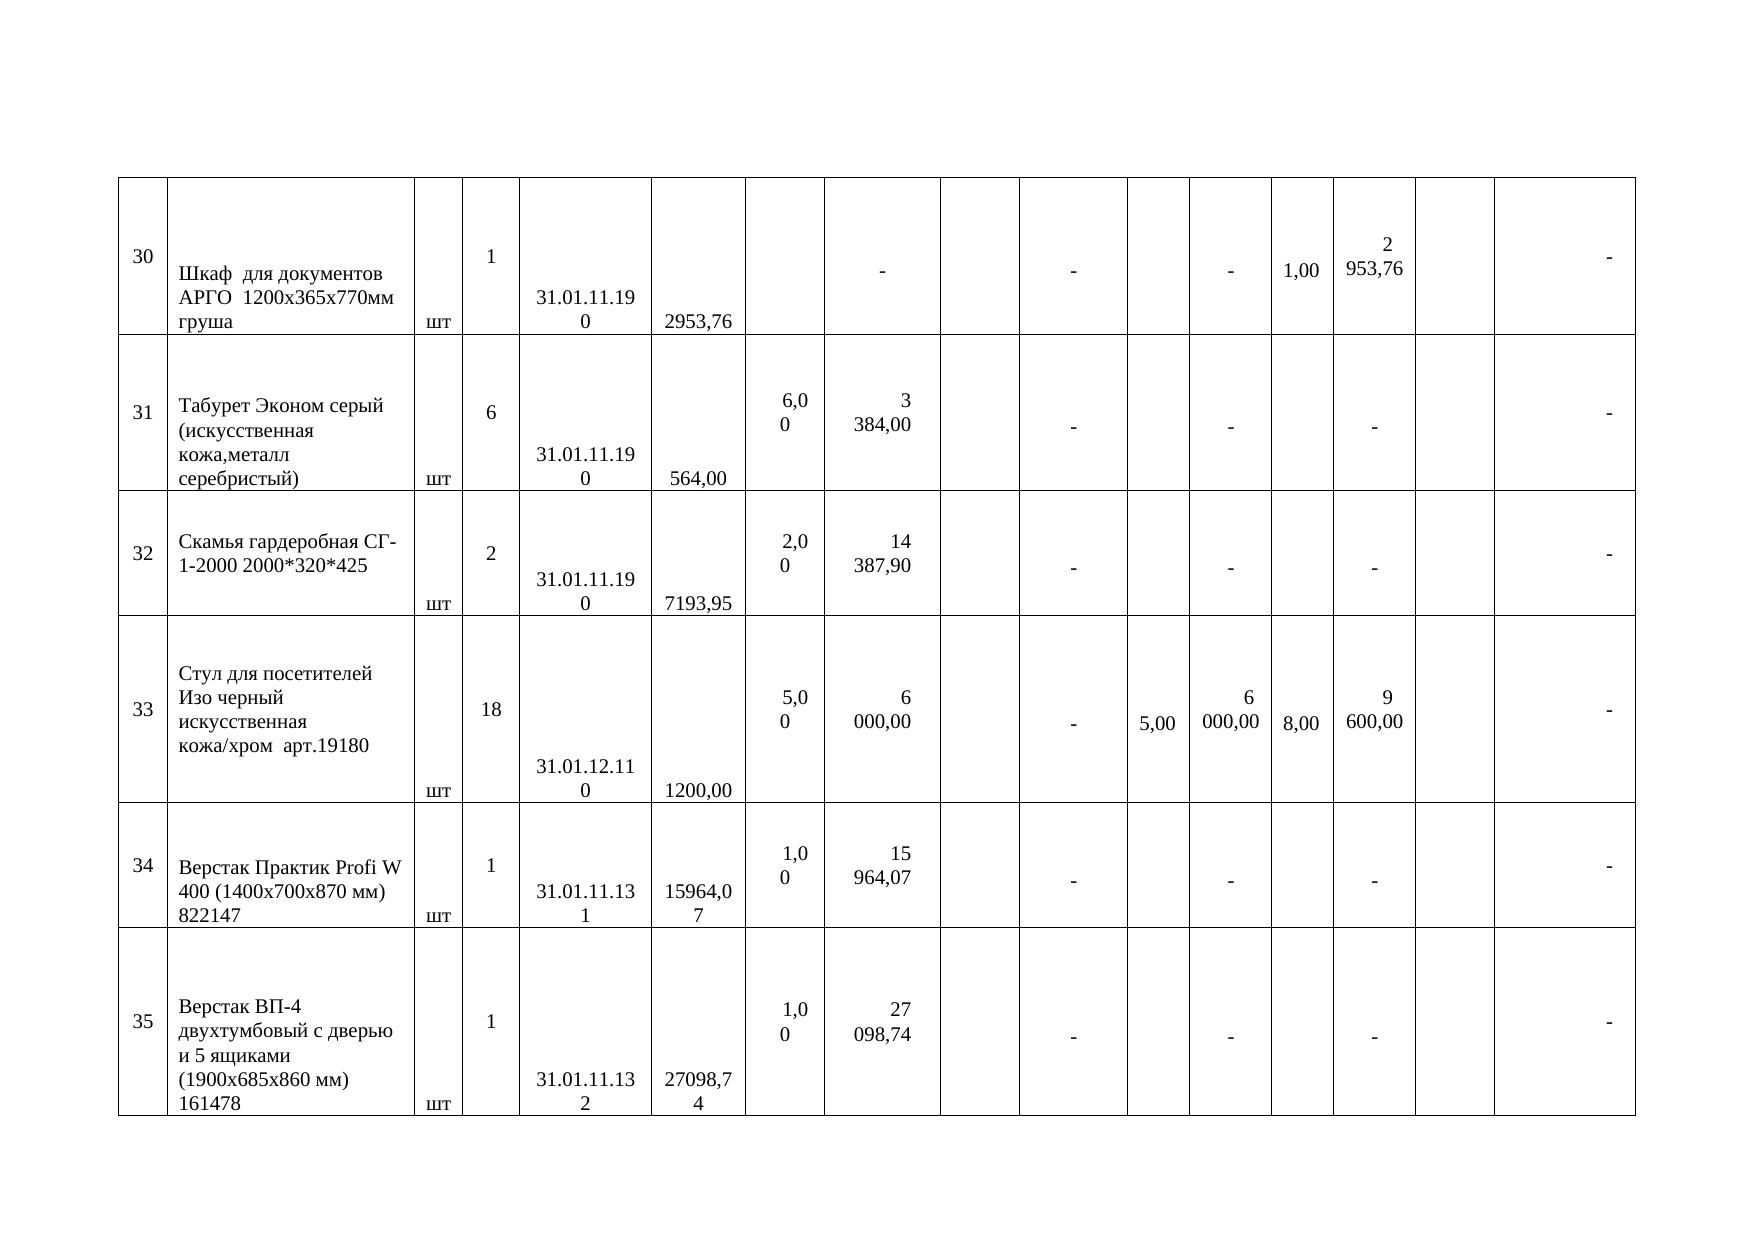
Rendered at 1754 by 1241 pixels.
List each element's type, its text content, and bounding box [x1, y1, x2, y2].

table_cell - [1190, 491, 1271, 615]
table_cell Скамья гардеробная СГ-1-2000 2000*320*425 [168, 491, 414, 615]
table_cell [1128, 178, 1189, 333]
table_cell 3 384,00 [825, 335, 940, 490]
table_cell 31.01.11.131 [520, 803, 651, 927]
table_cell - [825, 178, 940, 333]
table_cell - [1495, 335, 1635, 490]
table_cell [941, 178, 1019, 333]
table_cell 1 [463, 178, 519, 333]
table_cell шт [415, 616, 462, 802]
table_cell - [1334, 803, 1415, 927]
table_cell 33 [119, 616, 167, 802]
table_cell 31.01.11.132 [520, 928, 651, 1115]
table_cell 27098,74 [652, 928, 745, 1115]
table_cell - [1020, 616, 1127, 802]
table_cell [1272, 803, 1333, 927]
table_cell - [1495, 928, 1635, 1115]
table_cell [746, 178, 824, 333]
table_cell 1,00 [746, 803, 824, 927]
table_cell Верстак ВП-4 двухтумбовый с дверью и 5 ящиками (1900х685х860 мм) 161478 [168, 928, 414, 1115]
table_cell - [1190, 178, 1271, 333]
table_cell 15964,07 [652, 803, 745, 927]
table_cell Стул для посетителей Изо черный искусственная кожа/хром арт.19180 [168, 616, 414, 802]
table_cell [1416, 803, 1494, 927]
table_cell [1416, 178, 1494, 333]
table_cell 31.01.12.110 [520, 616, 651, 802]
table_cell 2953,76 [652, 178, 745, 333]
table_cell - [1020, 178, 1127, 333]
table_cell 6,00 [746, 335, 824, 490]
table_cell 18 [463, 616, 519, 802]
table_cell - [1020, 491, 1127, 615]
table_cell 6 000,00 [1190, 616, 1271, 802]
table_cell - [1334, 335, 1415, 490]
table_cell 35 [119, 928, 167, 1115]
table_cell 8,00 [1272, 616, 1333, 802]
table_cell 15 964,07 [825, 803, 940, 927]
table_cell 1 [463, 928, 519, 1115]
table_cell 6 000,00 [825, 616, 940, 802]
table_cell 2 [463, 491, 519, 615]
table_cell - [1020, 335, 1127, 490]
table_cell - [1334, 491, 1415, 615]
table_cell - [1190, 928, 1271, 1115]
table_cell [1128, 803, 1189, 927]
table_cell - [1495, 491, 1635, 615]
table_cell 5,00 [746, 616, 824, 802]
table_cell 27 098,74 [825, 928, 940, 1115]
table_cell 2,00 [746, 491, 824, 615]
table_cell 31.01.11.190 [520, 178, 651, 333]
table_cell 1,00 [746, 928, 824, 1115]
table_cell 32 [119, 491, 167, 615]
table_cell 7193,95 [652, 491, 745, 615]
table_cell шт [415, 335, 462, 490]
table_cell - [1495, 803, 1635, 927]
table_cell [1128, 491, 1189, 615]
table_cell [941, 928, 1019, 1115]
table_cell 34 [119, 803, 167, 927]
table_cell - [1020, 803, 1127, 927]
table_cell 31.01.11.190 [520, 335, 651, 490]
table_cell - [1190, 335, 1271, 490]
table_cell шт [415, 491, 462, 615]
table_cell 31 [119, 335, 167, 490]
table_cell - [1020, 928, 1127, 1115]
table_cell - [1334, 928, 1415, 1115]
table_cell шт [415, 178, 462, 333]
table_cell 564,00 [652, 335, 745, 490]
table_cell [1272, 928, 1333, 1115]
table_cell 14 387,90 [825, 491, 940, 615]
table_cell 1 [463, 803, 519, 927]
table_cell 1200,00 [652, 616, 745, 802]
table_cell 5,00 [1128, 616, 1189, 802]
table_cell - [1495, 178, 1635, 333]
table_cell 31.01.11.190 [520, 491, 651, 615]
table_cell [1272, 335, 1333, 490]
table_cell 9 600,00 [1334, 616, 1415, 802]
table_cell [1416, 928, 1494, 1115]
table_cell [1416, 616, 1494, 802]
table_cell [1416, 491, 1494, 615]
table_cell Верстак Практик Profi W 400 (1400x700x870 мм) 822147 [168, 803, 414, 927]
table_cell [1128, 928, 1189, 1115]
table_cell 2 953,76 [1334, 178, 1415, 333]
table_cell [1128, 335, 1189, 490]
table_cell 30 [119, 178, 167, 333]
table_cell 1,00 [1272, 178, 1333, 333]
table_cell - [1190, 803, 1271, 927]
table_cell [941, 616, 1019, 802]
table_cell [941, 335, 1019, 490]
table_cell [941, 491, 1019, 615]
table_cell [1272, 491, 1333, 615]
table_cell Табурет Эконом серый (искусственная кожа,металл серебристый) [168, 335, 414, 490]
table_cell [1416, 335, 1494, 490]
table_cell - [1495, 616, 1635, 802]
table_cell [941, 803, 1019, 927]
table_cell 6 [463, 335, 519, 490]
table_cell Шкаф для документов АРГО 1200х365х770мм груша [168, 178, 414, 333]
table_cell шт [415, 803, 462, 927]
table_cell шт [415, 928, 462, 1115]
